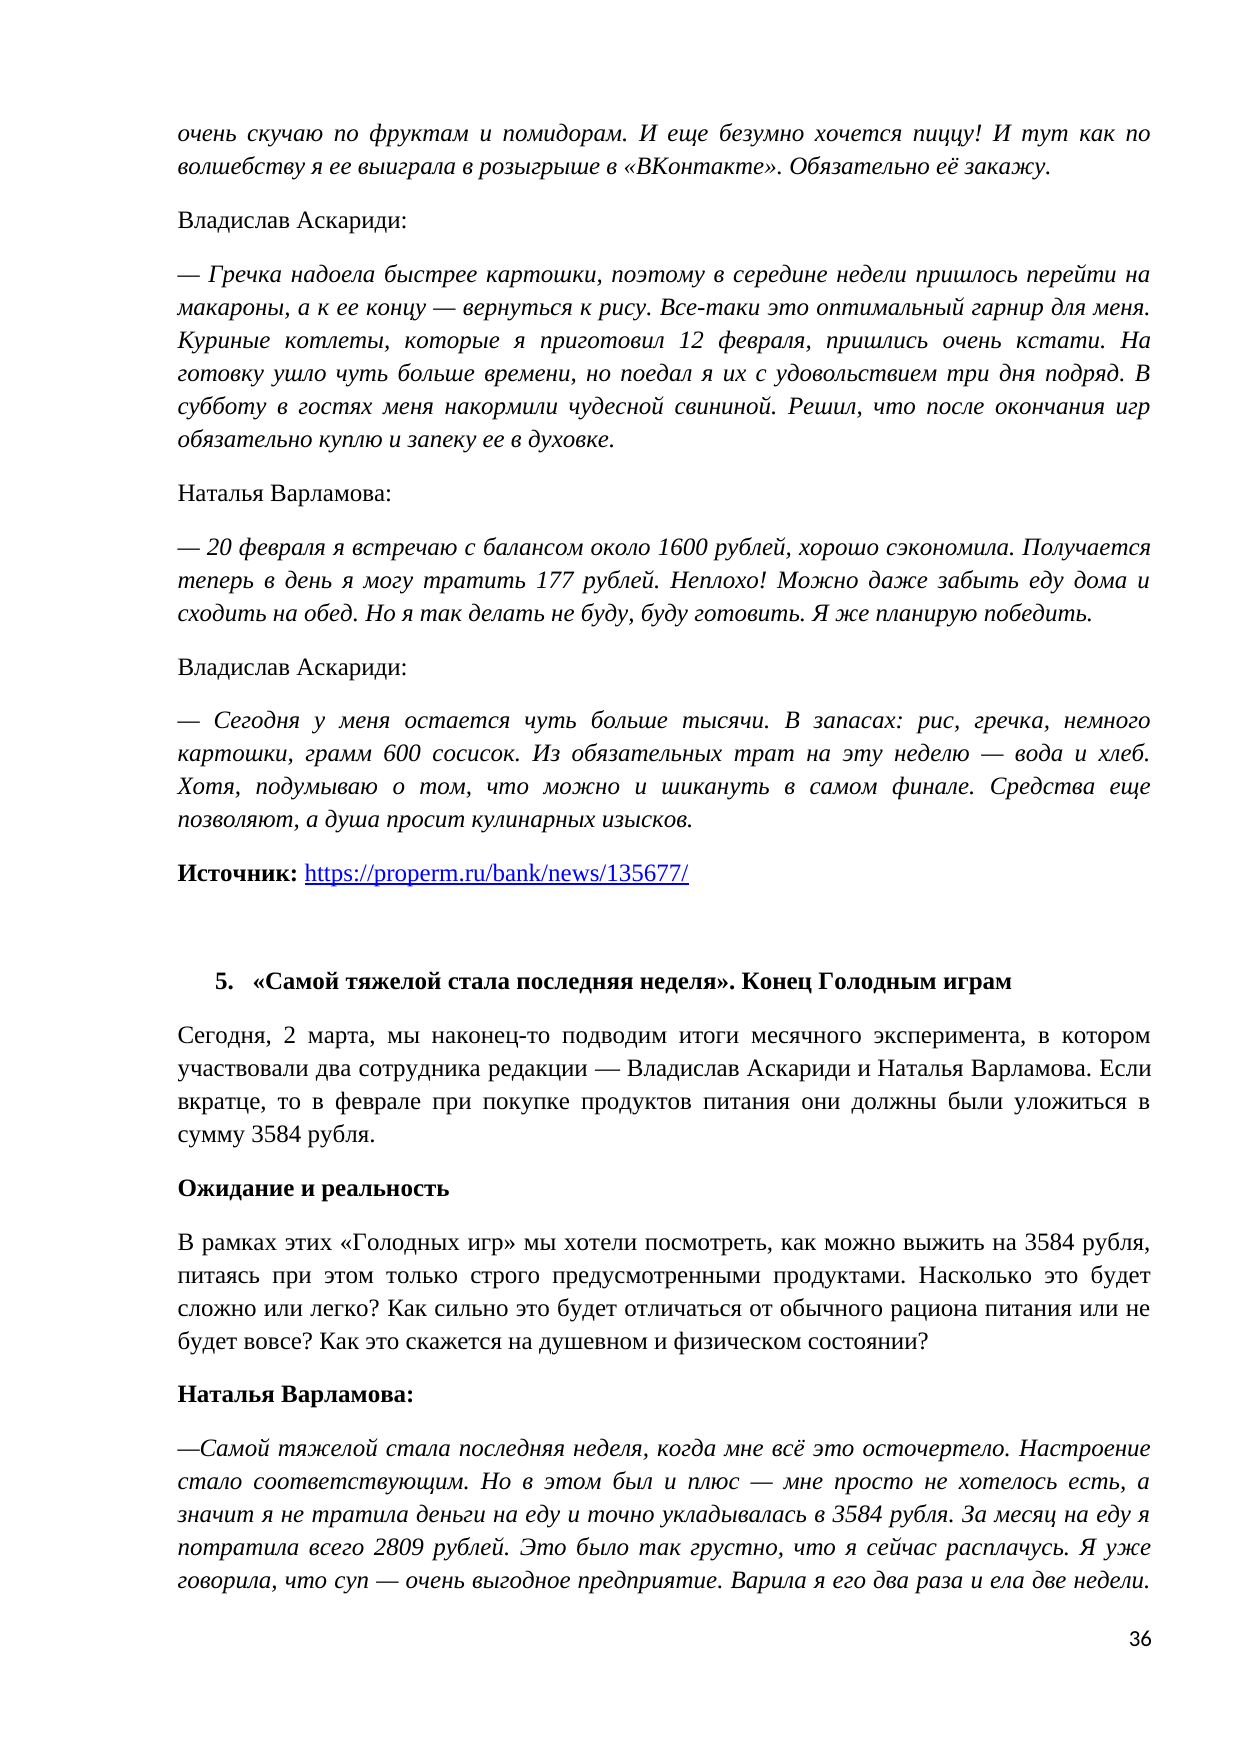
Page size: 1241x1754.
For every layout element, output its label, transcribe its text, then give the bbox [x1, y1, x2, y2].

text — Гречка надоела быстрее картошки, поэтому в середине недели пришлось перейти на макароны, а к ее концу — вернуться к рису. Все-таки это оптимальный гарнир для меня. Куриные котлеты, которые я приготовил 12 февраля, пришлись очень кстати. На готовку ушло чуть больше времени, но поедал я их с удовольствием три дня подряд. В субботу в гостях меня накормили чудесной свининой. Решил, что после окончания игр обязательно куплю и запеку ее в духовке. [177, 259, 1152, 453]
text Сегодня, 2 марта, мы наконец-то подводим итоги месячного эксперимента, в котором участвовали два сотрудника редакции — Владислав Аскариди и Наталья Варламова. Если вкратце, то в феврале при покупке продуктов питания они должны были уложиться в сумму 3584 рубля. [177, 1020, 1152, 1148]
text Наталья Варламова: [177, 478, 1152, 507]
text Владислав Аскариди: [177, 205, 1152, 234]
text Источник: https://properm.ru/bank/news/135677/ [177, 858, 1152, 887]
text — 20 февраля я встречаю с балансом около 1600 рублей, хорошо сэкономила. Получается теперь в день я могу тратить 177 рублей. Неплохо! Можно даже забыть еду дома и сходить на обед. Но я так делать не буду, буду готовить. Я же планирую победить. [177, 532, 1152, 626]
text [177, 1433, 1152, 1594]
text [177, 118, 1152, 180]
list «Самой тяжелой стала последняя неделя». Конец Голодным играм [215, 966, 1152, 995]
text — Сегодня у меня остается чуть больше тысячи. В запасах: рис, гречка, немного картошки, грамм 600 сосисок. Из обязательных трат на эту неделю — вода и хлеб. Хотя, подумываю о том, что можно и шикануть в самом финале. Средства еще позволяют, а душа просит кулинарных изысков. [177, 705, 1152, 833]
text В рамках этих «Голодных игр» мы хотели посмотреть, как можно выжить на 3584 рубля, питаясь при этом только строго предусмотренными продуктами. Насколько это будет сложно или легко? Как сильно это будет отличаться от обычного рациона питания или не будет вовсе? Как это скажется на душевном и физическом состоянии? [177, 1227, 1152, 1354]
text Наталья Варламова: [177, 1379, 1152, 1408]
text Ожидание и реальность [177, 1173, 1152, 1202]
text Владислав Аскариди: [177, 652, 1152, 680]
